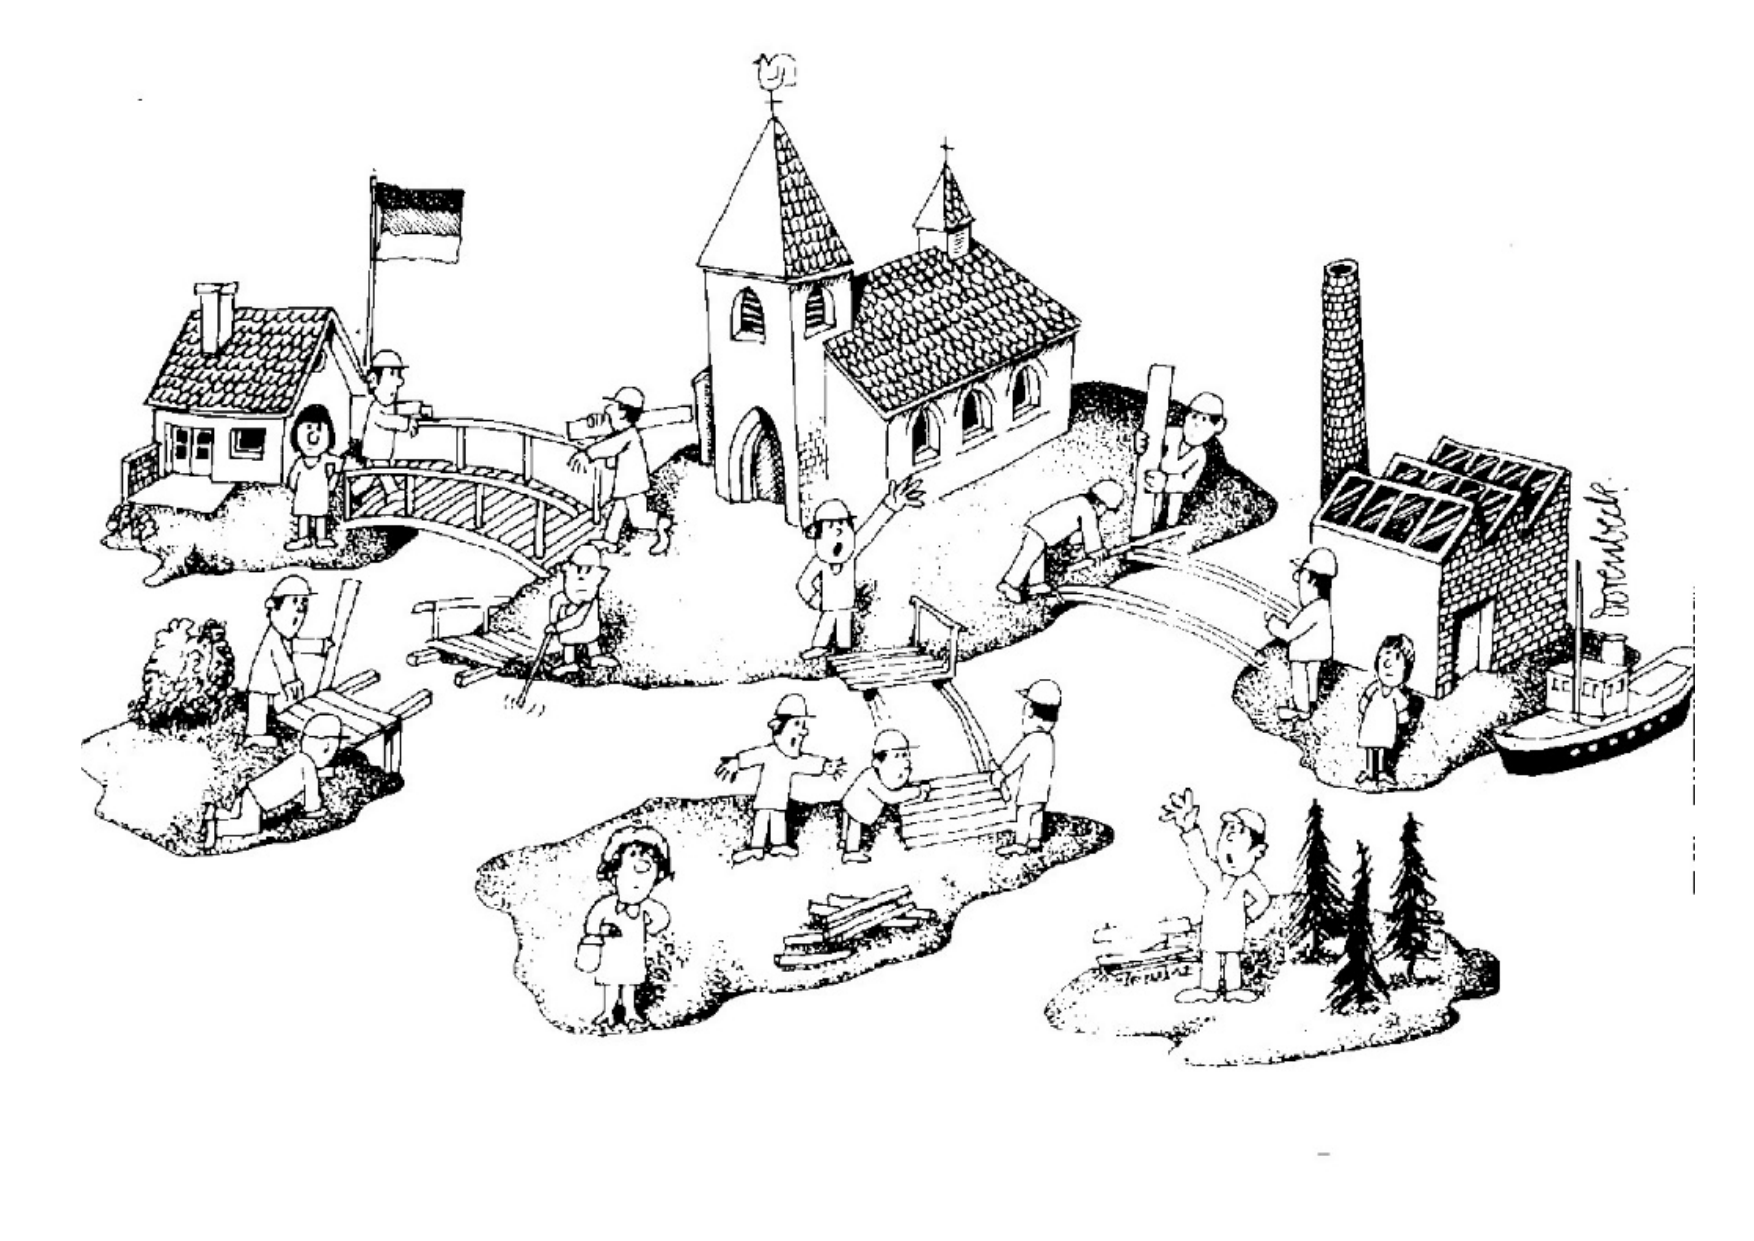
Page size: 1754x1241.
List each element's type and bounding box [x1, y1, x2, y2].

picture [81, 27, 1695, 1200]
